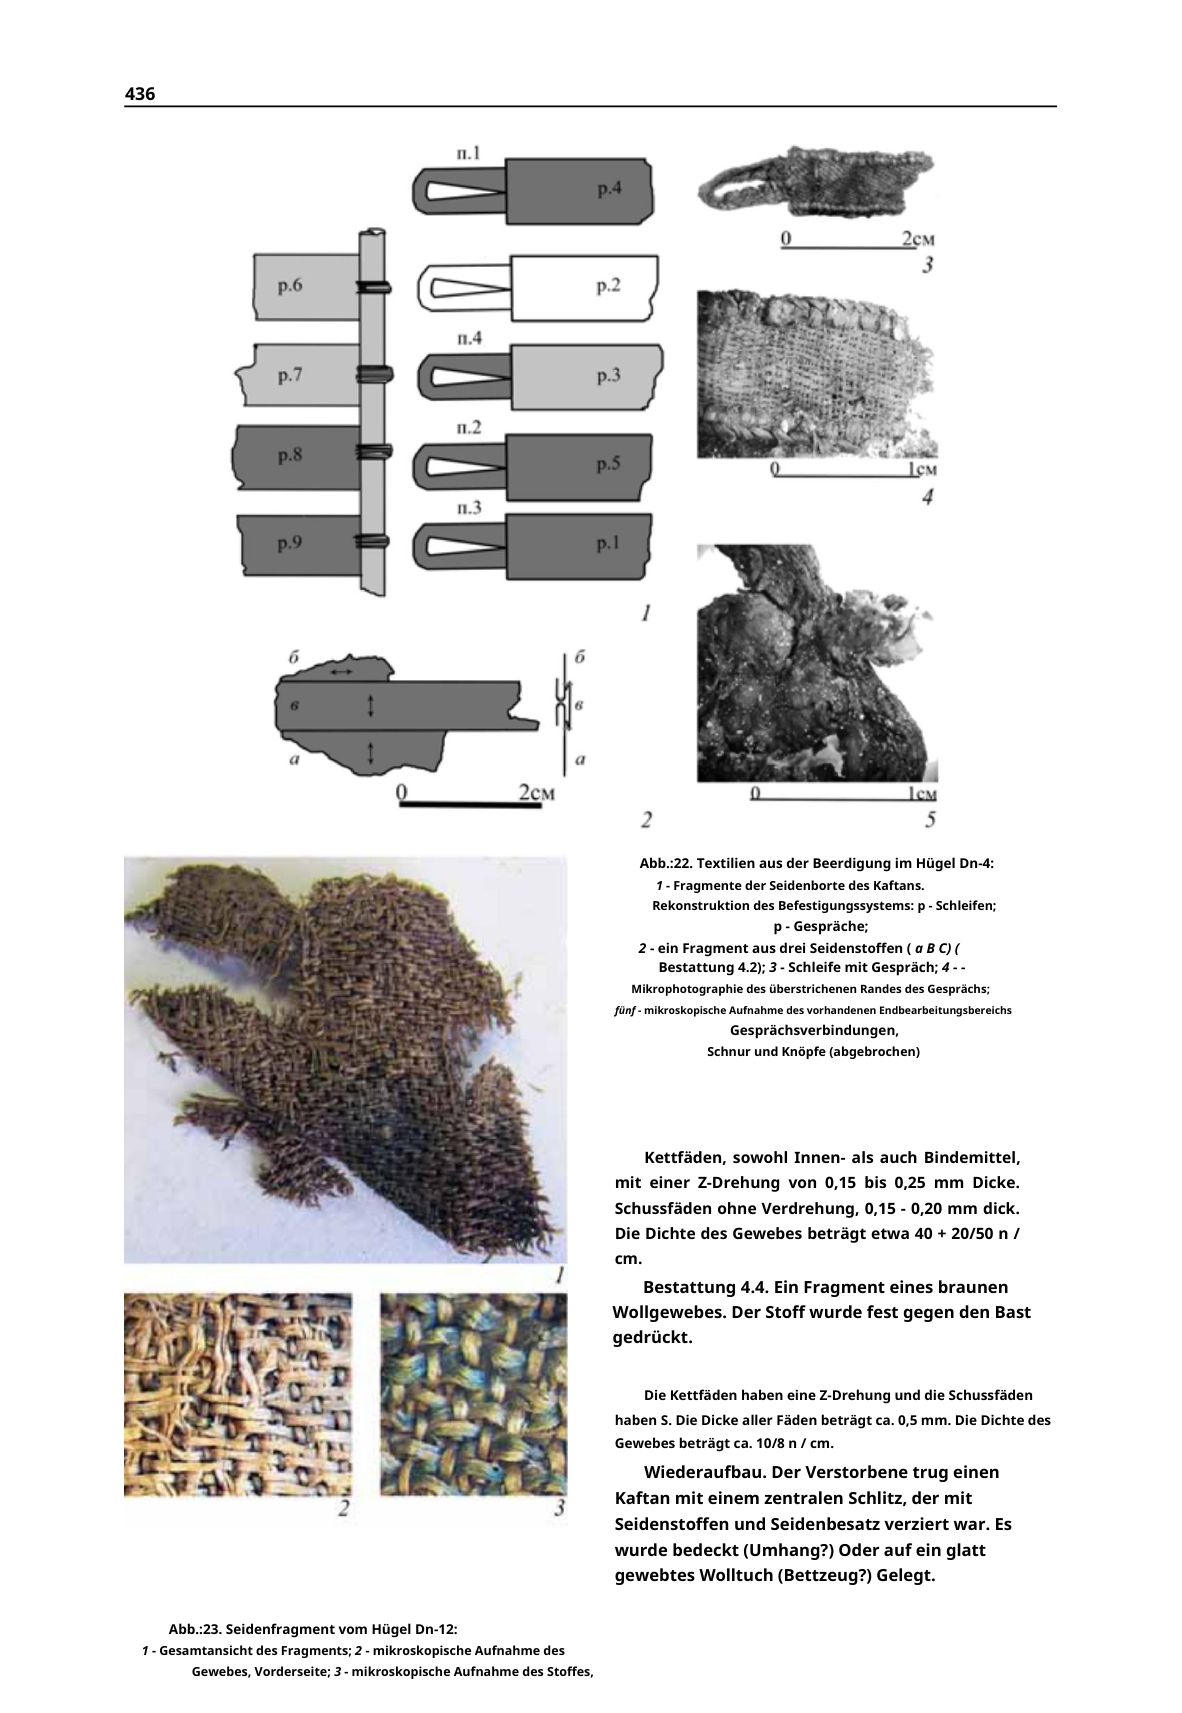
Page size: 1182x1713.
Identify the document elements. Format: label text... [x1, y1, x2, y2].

text Kettfäden, sowohl Innen- als auch Bindemittel, mit einer Z-Drehung von 0,15 bis 0,25 mm Dicke. Schussfäden ohne Verdrehung, 0,15 - 0,20 mm dick. Die Dichte des Gewebes beträgt etwa 40 + 20/50 n / cm. [614, 1143, 1021, 1270]
text Gewebes, Vorderseite; 3 - mikroskopische Aufnahme des Stoffes, [192, 1663, 1060, 1679]
text 2 - ein Fragment aus drei Seidenstoffen ( a B C) ( Bestattung 4.2); 3 - Schleife mit Gespräch; 4 - - [639, 938, 1008, 977]
text Schnur und Knöpfe (abgebrochen) [567, 1043, 1060, 1060]
text Gesprächsverbindungen, [569, 1021, 1060, 1039]
text Mikrophotographie des überstrichenen Randes des Gesprächs; [631, 981, 1060, 996]
text p - Gespräche; [581, 917, 1060, 935]
text 1 - Gesamtansicht des Fragments; 2 - mikroskopische Aufnahme des [142, 1642, 1060, 1658]
text 436 [125, 82, 1060, 105]
text Bestattung 4.4. Ein Fragment eines braunen Wollgewebes. Der Stoff wurde fest gegen den Bast gedrückt. [612, 1273, 1060, 1348]
text Die Kettfäden haben eine Z-Drehung und die Schussfäden haben S. Die Dicke aller Fäden beträgt ca. 0,5 mm. Die Dichte des Gewebes beträgt ca. 10/8 n / cm. [614, 1382, 1060, 1454]
text Abb.:23. Seidenfragment vom Hügel Dn-12: [169, 1619, 1060, 1638]
picture [122, 105, 1058, 1530]
text 1 - Fragmente der Seidenborte des Kaftans. Rekonstruktion des Befestigungssystems: p - Schleifen; [652, 875, 1000, 914]
text Wiederaufbau. Der Verstorbene trug einen Kaftan mit einem zentralen Schlitz, der mit Seidenstoffen und Seidenbesatz verziert war. Es wurde bedeckt (Umhang?) Oder auf ein glatt gewebtes Wolltuch (Bettzeug?) Gelegt. [614, 1458, 1037, 1587]
text fünf - mikroskopische Aufnahme des vorhandenen Endbearbeitungsbereichs [567, 1004, 1060, 1018]
text Abb.:22. Textilien aus der Beerdigung im Hügel Dn-4: [639, 854, 1060, 872]
